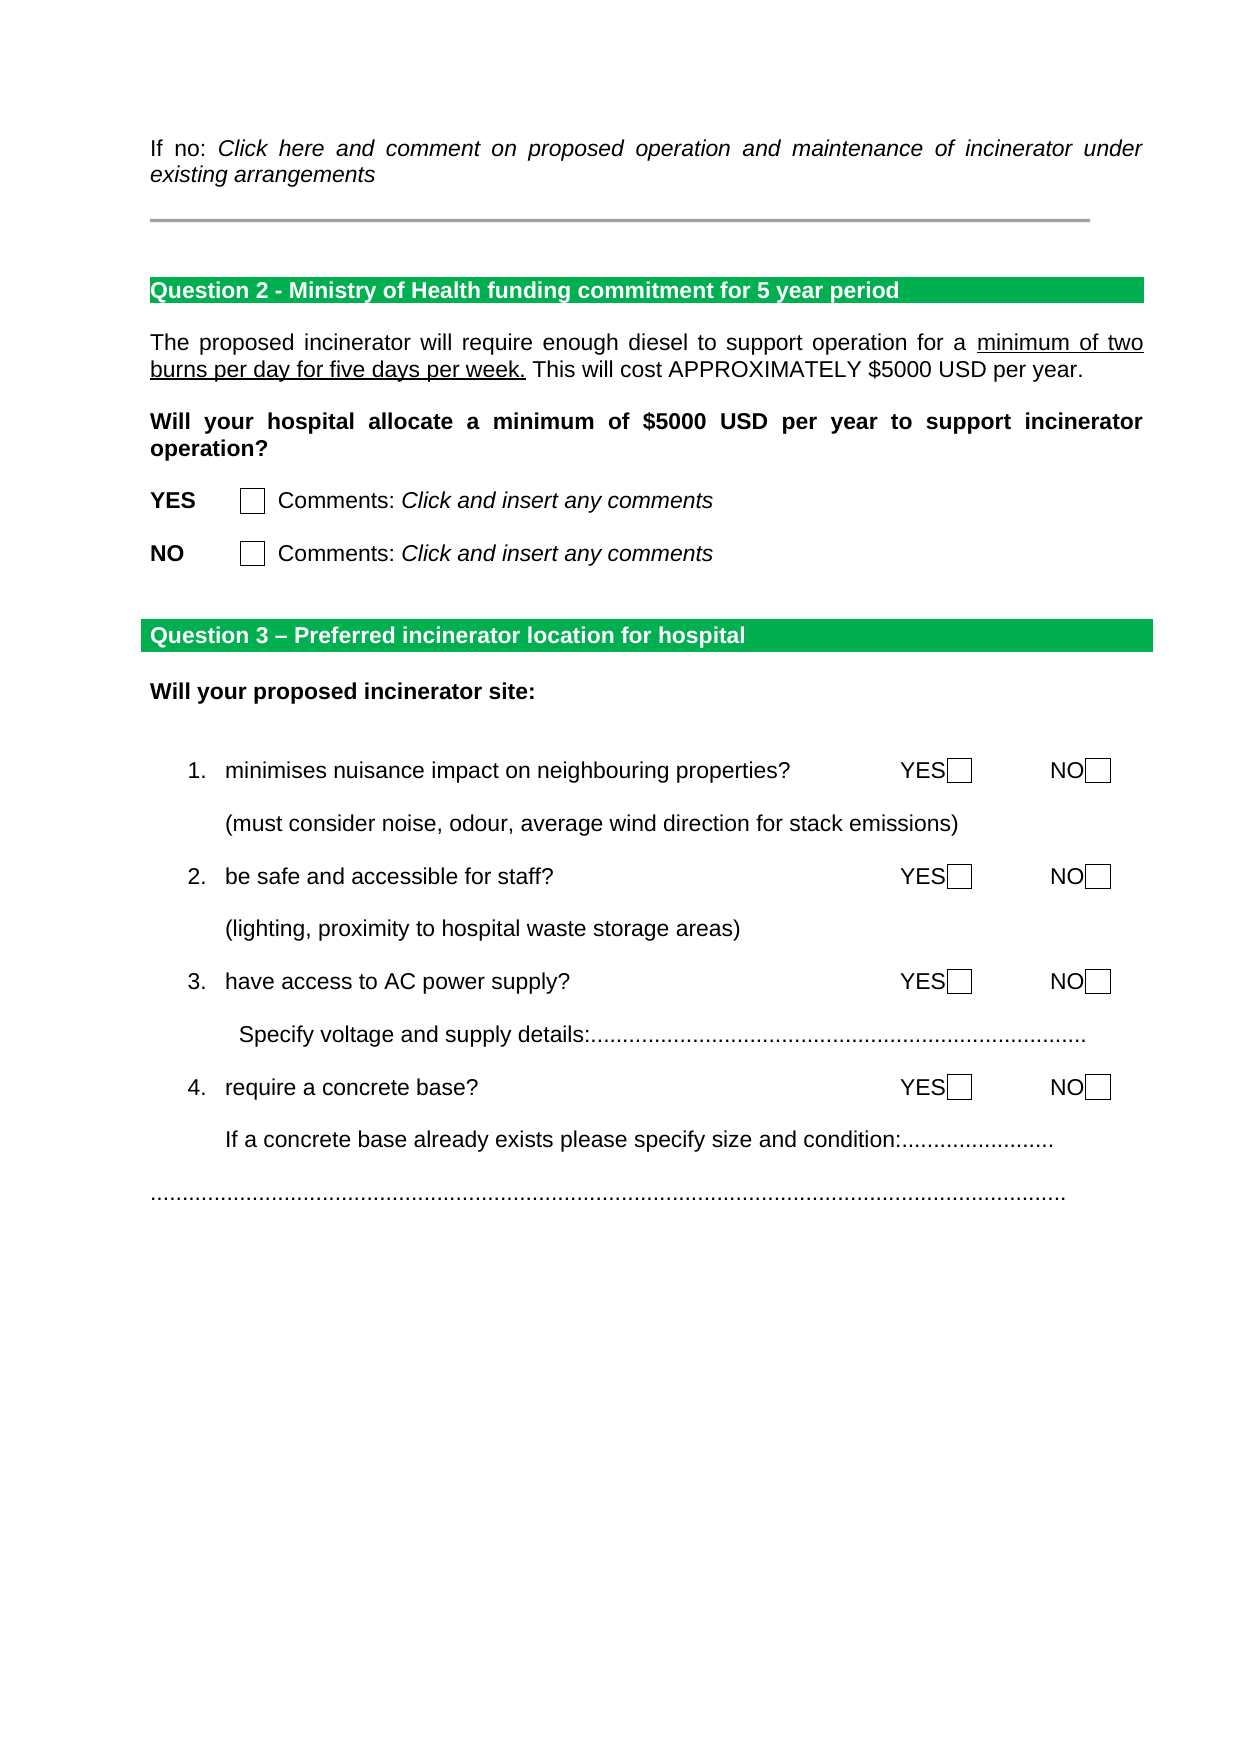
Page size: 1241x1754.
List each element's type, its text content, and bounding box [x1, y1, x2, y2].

text YES Comments: Click and insert any comments [150, 487, 1144, 514]
text Question 2 - Ministry of Health funding commitment for 5 year period [150, 277, 1144, 303]
list minimises nuisance impact on neighbouring properties? YES NO [187, 757, 1144, 783]
list be safe and accessible for staff? YES NO [187, 863, 1144, 889]
text (lighting, proximity to hospital waste storage areas) [187, 915, 1144, 942]
list require a concrete base? YES NO [187, 1073, 1144, 1100]
text If no: Click here and comment on proposed operation and maintenance of incinerator under existing arrangements [150, 135, 1144, 188]
text ................................................................................................................................................ [150, 1179, 1144, 1205]
text If a concrete base already exists please specify size and condition:........................ [150, 1126, 1144, 1152]
text Question 3 – Preferred incinerator location for hospital [142, 620, 1152, 651]
text NO Comments: Click and insert any comments [150, 540, 1144, 566]
text (must consider noise, odour, average wind direction for stack emissions) [150, 810, 1144, 836]
text Will your proposed incinerator site: [150, 678, 1144, 704]
text The proposed incinerator will require enough diesel to support operation for a minimum of two burns per day for five days per week. This will cost APPROXIMATELY $5000 USD per year. [150, 329, 1144, 382]
list have access to AC power supply? YES NO Specify voltage and supply details:.............................................................................. [187, 968, 1144, 1047]
text Will your hospital allocate a minimum of $5000 USD per year to support incinerator operation? [150, 408, 1144, 461]
